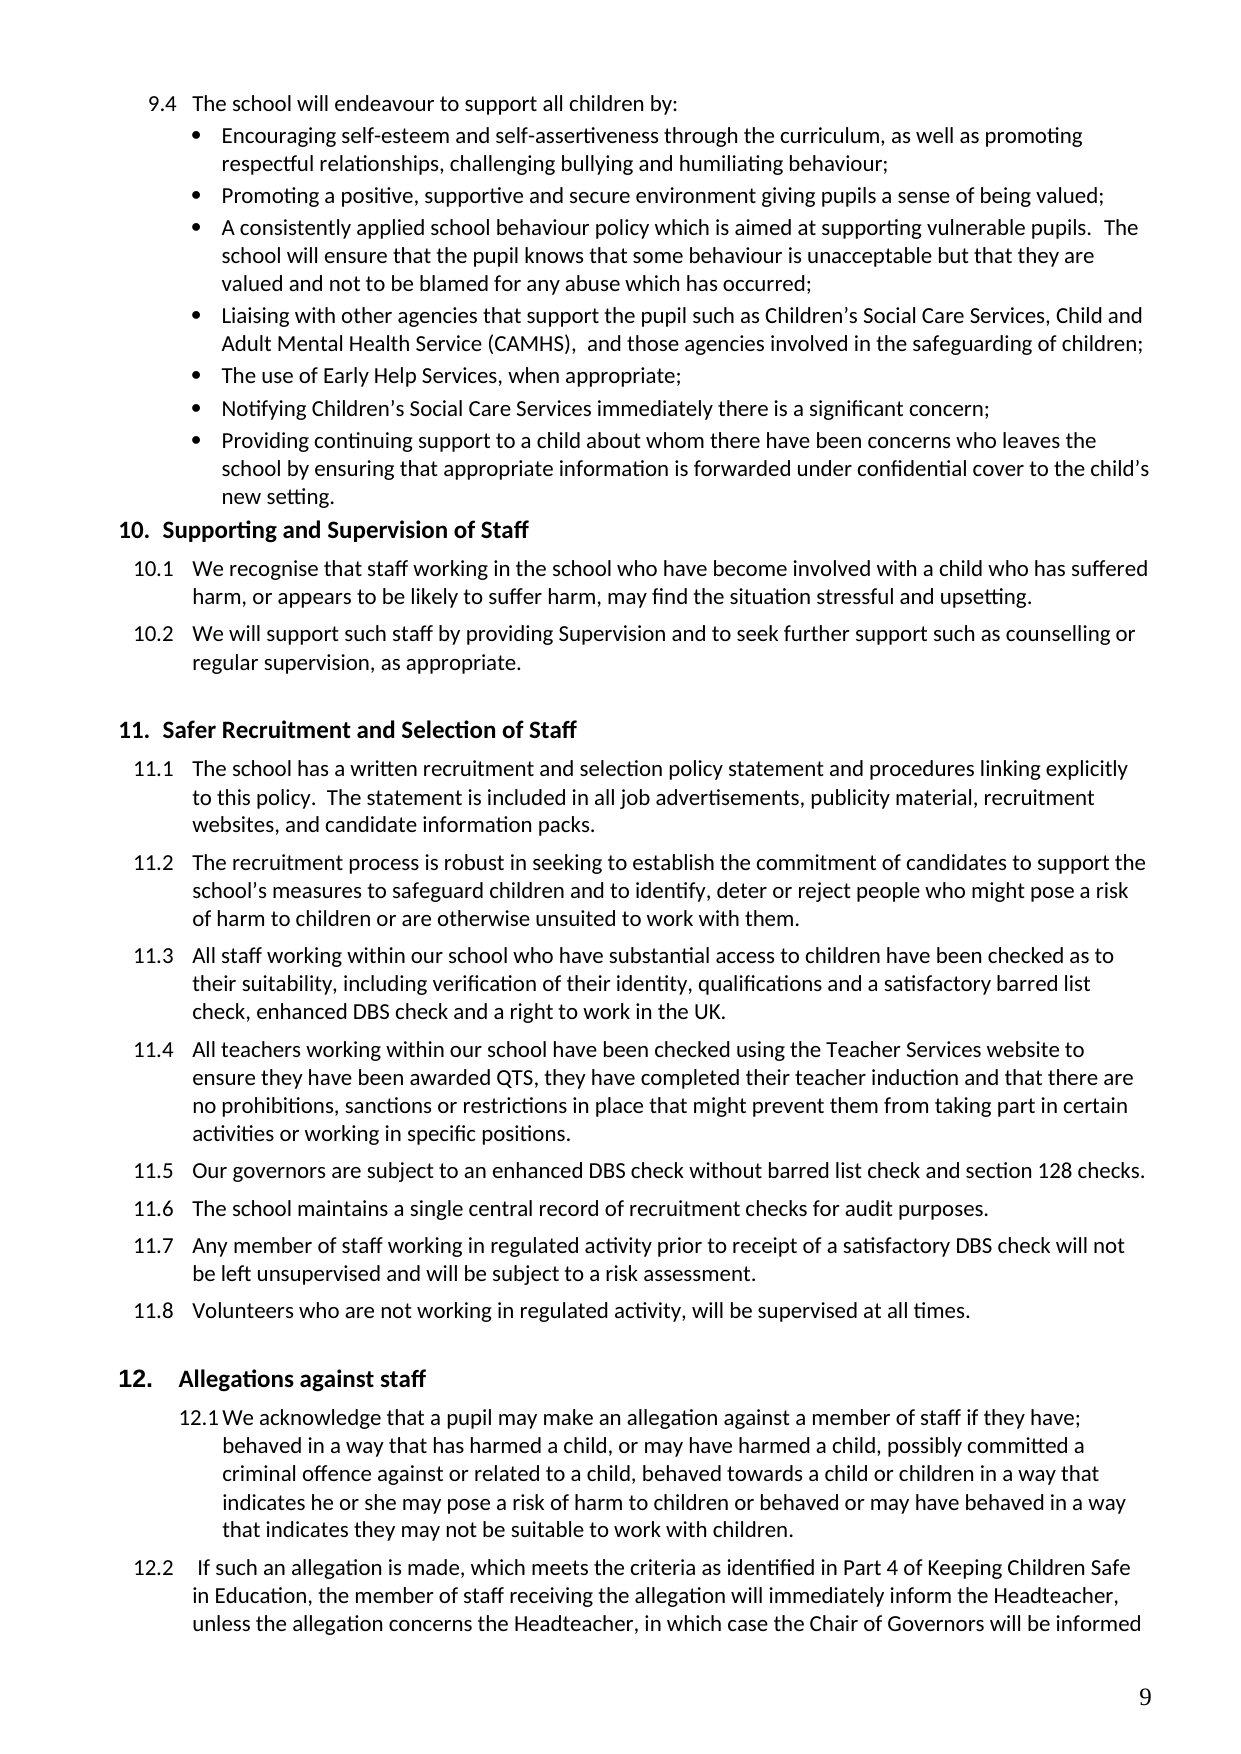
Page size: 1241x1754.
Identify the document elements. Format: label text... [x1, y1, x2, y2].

list The recruitment process is robust in seeking to establish the commitment of candidates to support the school’s measures to safeguard children and to identify, deter or reject people who might pose a risk of harm to children or are otherwise unsuited to work with them. [133, 848, 1152, 932]
list Notifying Children’s Social Care Services immediately there is a significant concern; [192, 394, 1152, 422]
text 10.2 We will support such staff by providing Supervision and to seek further support such as counselling or regular supervision, as appropriate. [133, 619, 1152, 676]
list All teachers working within our school have been checked using the Teacher Services website to ensure they have been awarded QTS, they have completed their teacher induction and that there are no prohibitions, sanctions or restrictions in place that might prevent them from taking part in certain activities or working in specific positions. [133, 1035, 1152, 1147]
list Our governors are subject to an enhanced DBS check without barred list check and section 128 checks. [133, 1156, 1152, 1184]
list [133, 1553, 1152, 1637]
list Volunteers who are not working in regulated activity, will be supervised at all times. [133, 1297, 1152, 1324]
list Safer Recruitment and Selection of Staff [118, 715, 1152, 745]
list The school has a written recruitment and selection policy statement and procedures linking explicitly to this policy. The statement is included in all job advertisements, publicity material, recruitment websites, and candidate information packs. [133, 754, 1152, 839]
text 10.1 We recognise that staff working in the school who have become involved with a child who has suffered harm, or appears to be likely to suffer harm, may find the situation stressful and upsetting. [133, 554, 1152, 610]
list Promoting a positive, supportive and secure environment giving pupils a sense of being valued; [192, 181, 1152, 209]
list The use of Early Help Services, when appropriate; [192, 362, 1152, 390]
list A consistently applied school behaviour policy which is aimed at supporting vulnerable pupils. The school will ensure that the pupil knows that some behaviour is unacceptable but that they are valued and not to be blamed for any abuse which has occurred; [192, 213, 1152, 297]
list The school will endeavour to support all children by: [148, 89, 1152, 117]
list Encouraging self-esteem and self-assertiveness through the curriculum, as well as promoting respectful relationships, challenging bullying and humiliating behaviour; [192, 121, 1152, 177]
list The school maintains a single central record of recruitment checks for audit purposes. [133, 1194, 1152, 1222]
list We acknowledge that a pupil may make an allegation against a member of staff if they have; behaved in a way that has harmed a child, or may have harmed a child, possibly committed a criminal offence against or related to a child, behaved towards a child or children in a way that indicates he or she may pose a risk of harm to children or behaved or may have behaved in a way that indicates they may not be suitable to work with children. [178, 1403, 1152, 1544]
list Providing continuing support to a child about whom there have been concerns who leaves the school by ensuring that appropriate information is forwarded under confidential cover to the child’s new setting. [192, 426, 1152, 510]
list All staff working within our school who have substantial access to children have been checked as to their suitability, including verification of their identity, qualifications and a satisfactory barred list check, enhanced DBS check and a right to work in the UK. [133, 941, 1152, 1026]
list Liaising with other agencies that support the pupil such as Children’s Social Care Services, Child and Adult Mental Health Service (CAMHS), and those agencies involved in the safeguarding of children; [192, 301, 1152, 357]
list Allegations against staff [118, 1364, 1152, 1394]
text 10. Supporting and Supervision of Staff [118, 514, 1152, 545]
list Any member of staff working in regulated activity prior to receipt of a satisfactory DBS check will not be left unsupervised and will be subject to a risk assessment. [133, 1231, 1152, 1287]
